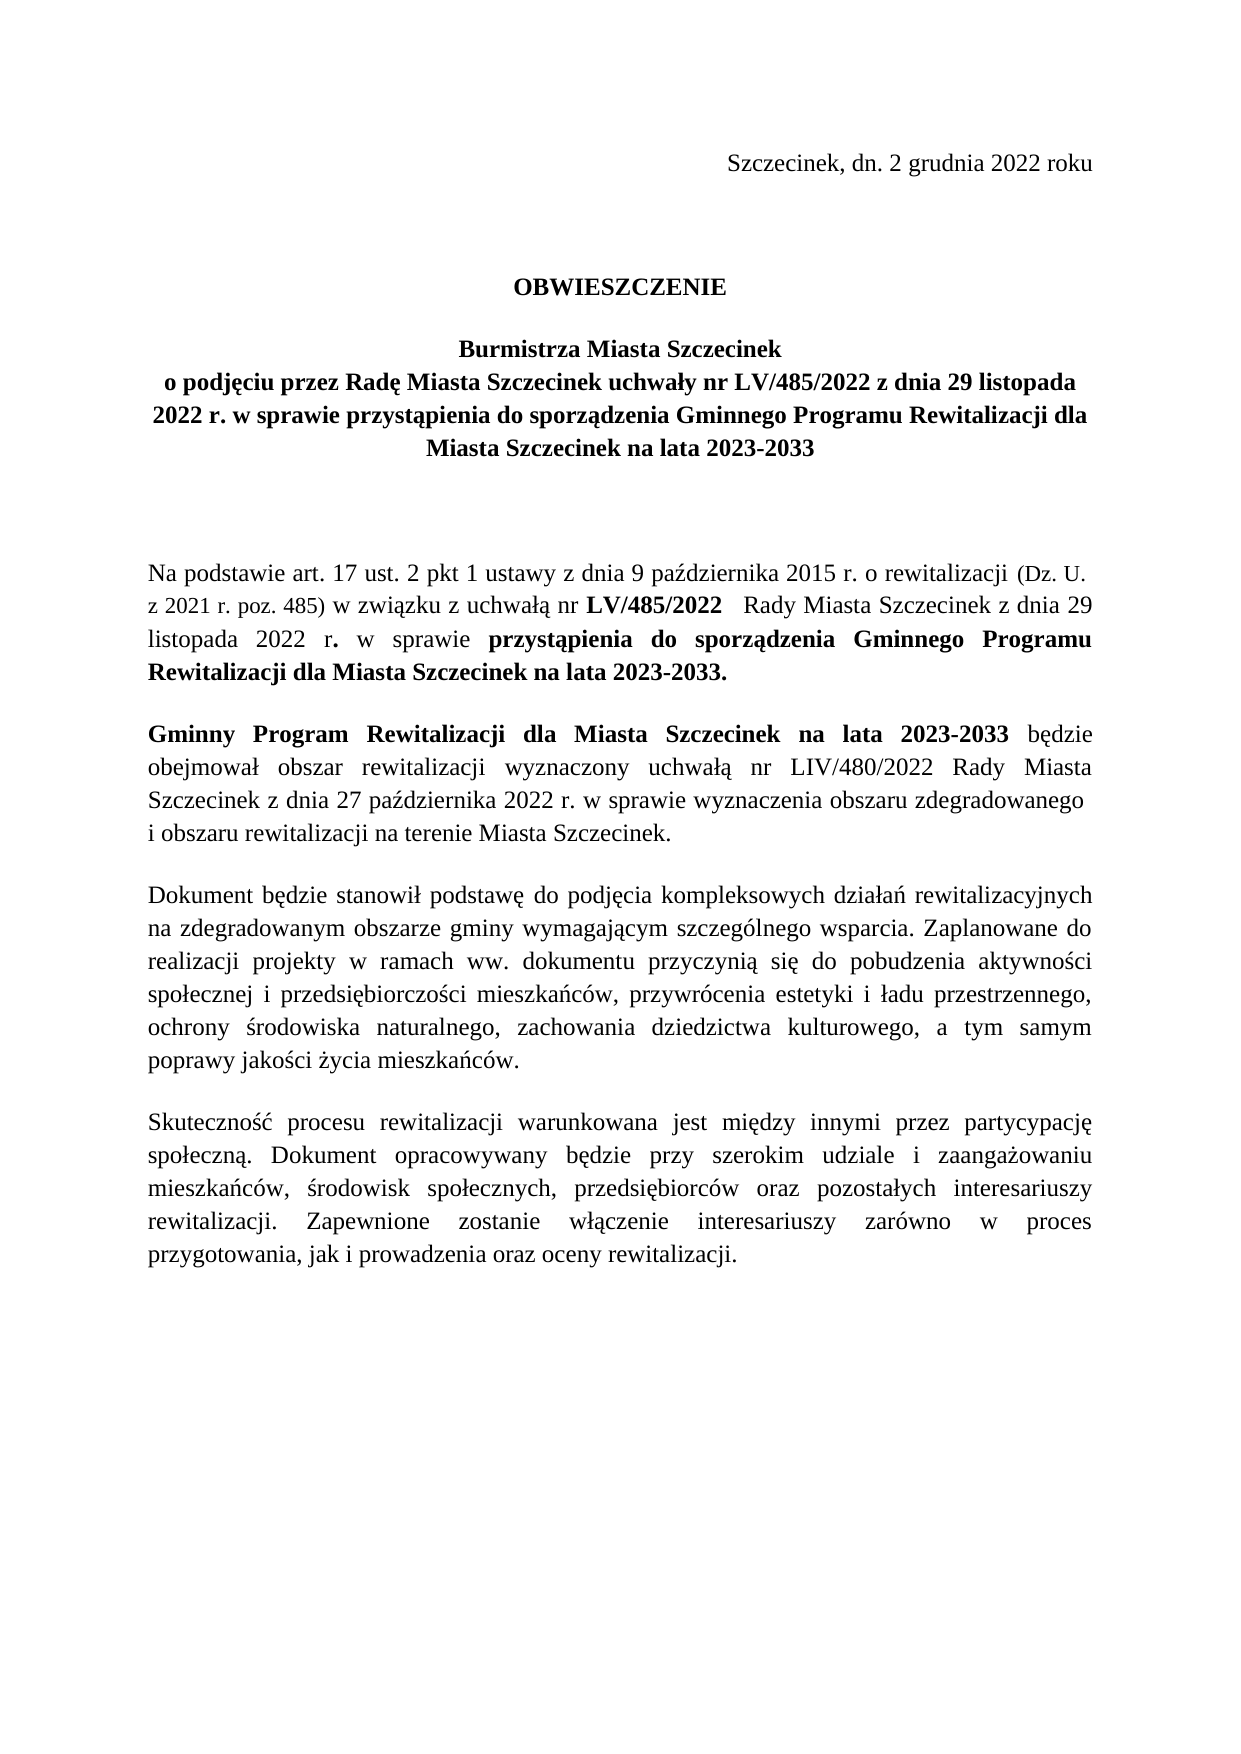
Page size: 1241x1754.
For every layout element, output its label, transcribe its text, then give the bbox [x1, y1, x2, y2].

text Na podstawie art. 17 ust. 2 pkt 1 ustawy z dnia 9 października 2015 r. o rewitalizacji (Dz. U. z 2021 r. poz. 485) w związku z uchwałą nr LV/485/2022 Rady Miasta Szczecinek z dnia 29 listopada 2022 r. w sprawie przystąpienia do sporządzenia Gminnego Programu Rewitalizacji dla Miasta Szczecinek na lata 2023-2033. [148, 558, 1093, 685]
text Dokument będzie stanowił podstawę do podjęcia kompleksowych działań rewitalizacyjnych na zdegradowanym obszarze gminy wymagającym szczególnego wsparcia. Zaplanowane do realizacji projekty w ramach ww. dokumentu przyczynią się do pobudzenia aktywności społecznej i przedsiębiorczości mieszkańców, przywrócenia estetyki i ładu przestrzennego, ochrony środowiska naturalnego, zachowania dziedzictwa kulturowego, a tym samym poprawy jakości życia mieszkańców. [148, 880, 1093, 1074]
text Gminny Program Rewitalizacji dla Miasta Szczecinek na lata 2023-2033 będzie obejmował obszar rewitalizacji wyznaczony uchwałą nr LIV/480/2022 Rady Miasta Szczecinek z dnia 27 października 2022 r. w sprawie wyznaczenia obszaru zdegradowanego i obszaru rewitalizacji na terenie Miasta Szczecinek. [148, 719, 1093, 847]
text Burmistrza Miasta Szczecinek o podjęciu przez Radę Miasta Szczecinek uchwały nr LV/485/2022 z dnia 29 listopada 2022 r. w sprawie przystąpienia do sporządzenia Gminnego Programu Rewitalizacji dla Miasta Szczecinek na lata 2023-2033 [148, 334, 1093, 462]
text OBWIESZCZENIE [148, 272, 1093, 301]
text Skuteczność procesu rewitalizacji warunkowana jest między innymi przez partycypację społeczną. Dokument opracowywany będzie przy szerokim udziale i zaangażowaniu mieszkańców, środowisk społecznych, przedsiębiorców oraz pozostałych interesariuszy rewitalizacji. Zapewnione zostanie włączenie interesariuszy zarówno w proces przygotowania, jak i prowadzenia oraz oceny rewitalizacji. [148, 1107, 1093, 1268]
text Szczecinek, dn. 2 grudnia 2022 roku [148, 148, 1093, 176]
